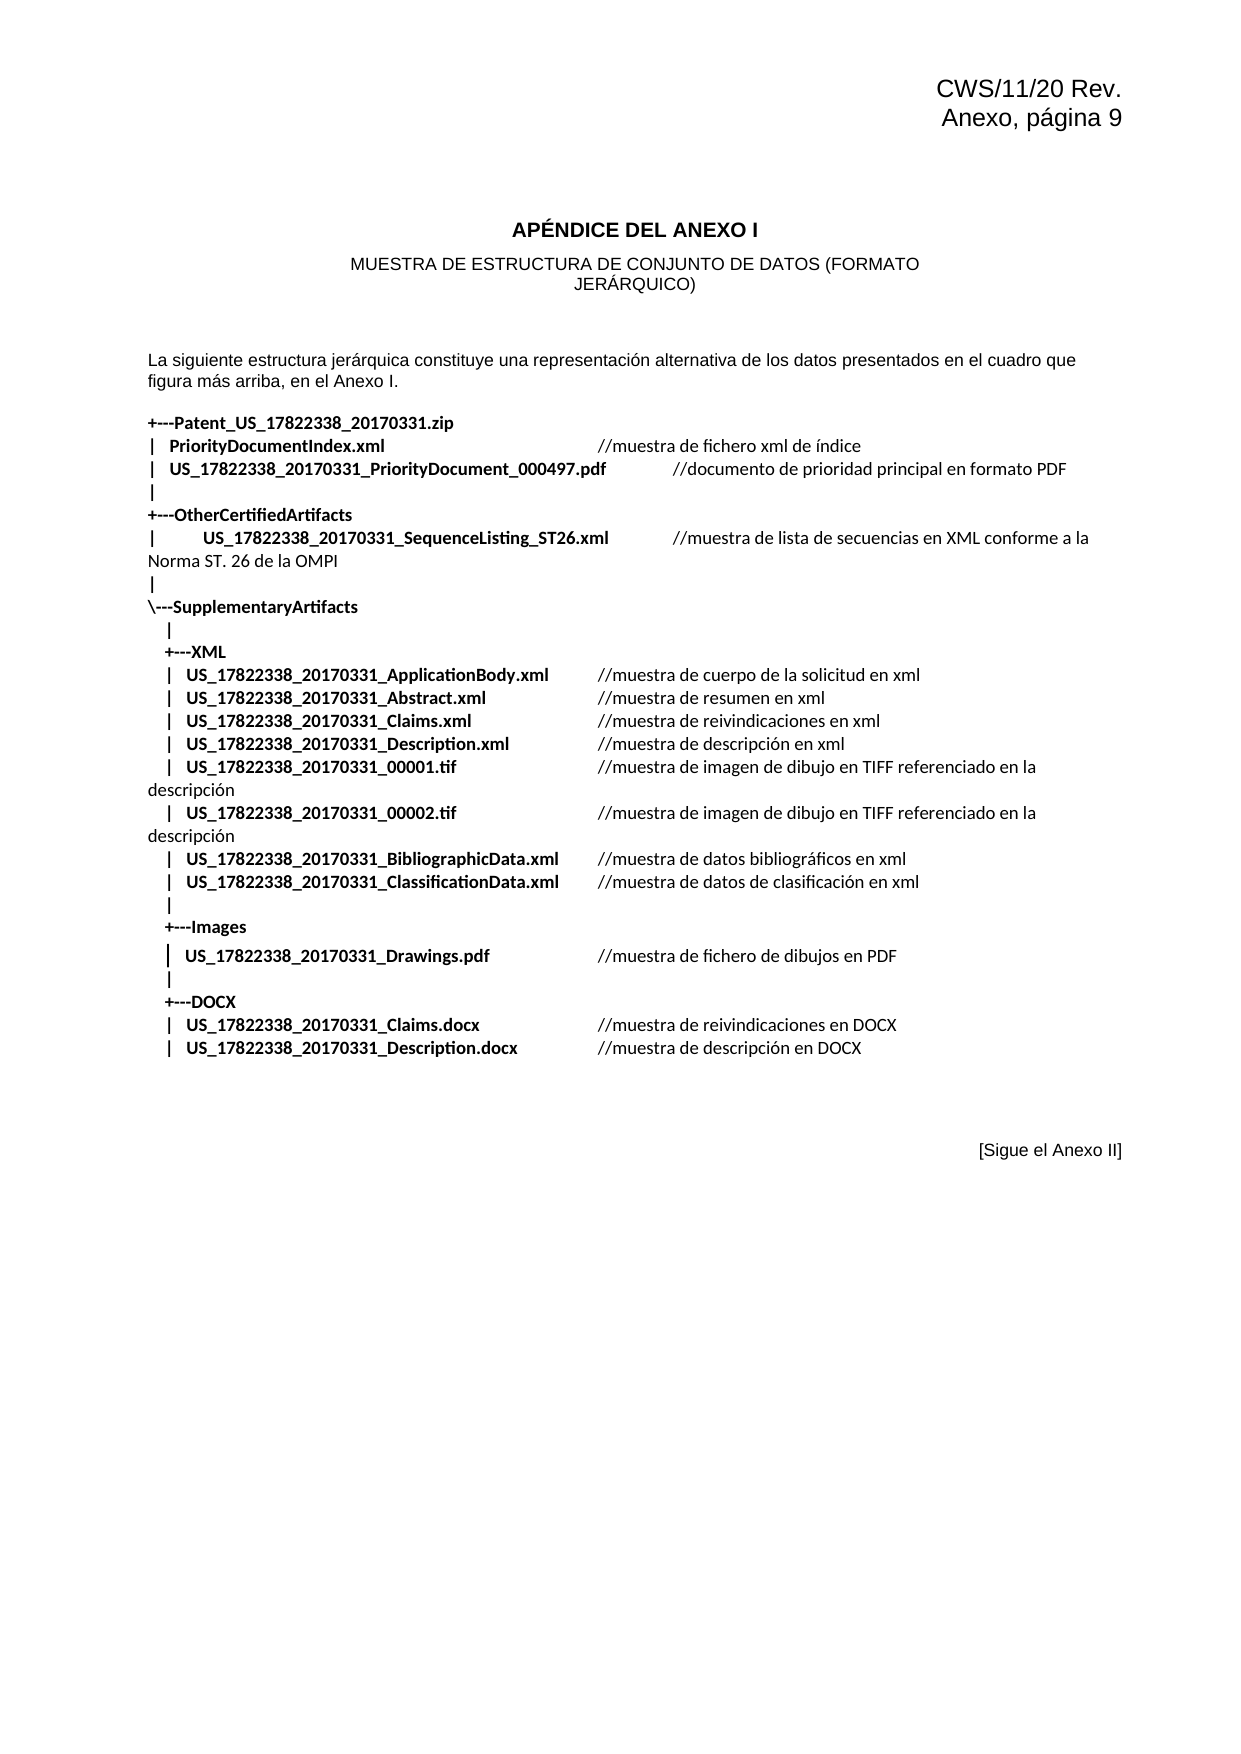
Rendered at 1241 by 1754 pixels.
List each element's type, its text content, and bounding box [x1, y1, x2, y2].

text | US_17822338_20170331_Claims.xml //muestra de reivindicaciones en xml [148, 709, 1122, 732]
text | US_17822338_20170331_BibliographicData.xml //muestra de datos bibliográficos en xml [148, 847, 1122, 870]
text +---Patent_US_17822338_20170331.zip [148, 411, 1122, 434]
text | [148, 618, 1122, 641]
text | US_17822338_20170331_Description.docx //muestra de descripción en DOCX [148, 1036, 1122, 1059]
text | [148, 893, 1122, 916]
text | [148, 572, 1122, 595]
text APÉNDICE DEL ANEXO I [148, 218, 1122, 242]
text | US_17822338_20170331_Description.xml //muestra de descripción en xml [148, 732, 1122, 755]
text [Sigue el Anexo II] [148, 1139, 1122, 1160]
text La siguiente estructura jerárquica constituye una representación alternativa de los datos presentados en el cuadro que figura más arriba, en el Anexo I. [148, 350, 1122, 391]
text | US_17822338_20170331_SequenceListing_ST26.xml //muestra de lista de secuencias en XML conforme a la Norma ST. 26 de la OMPI [148, 526, 1122, 572]
text | US_17822338_20170331_Drawings.pdf //muestra de fichero de dibujos en PDF [148, 938, 1122, 967]
text | US_17822338_20170331_ClassificationData.xml //muestra de datos de clasificación en xml [148, 870, 1122, 893]
text \---SupplementaryArtifacts [148, 595, 1122, 618]
text | US_17822338_20170331_ApplicationBody.xml //muestra de cuerpo de la solicitud en xml [148, 663, 1122, 686]
text +---XML [148, 641, 1122, 663]
text +---DOCX [148, 990, 1122, 1013]
text | US_17822338_20170331_PriorityDocument_000497.pdf //documento de prioridad principal en formato PDF [148, 457, 1122, 480]
text +---OtherCertifiedArtifacts [148, 503, 1122, 526]
text | US_17822338_20170331_00001.tif //muestra de imagen de dibujo en TIFF referenciado en la descripción [148, 755, 1122, 801]
text | PriorityDocumentIndex.xml //muestra de fichero xml de índice [148, 434, 1122, 457]
text | [148, 480, 1122, 503]
text +---Images [148, 916, 1122, 938]
text | [148, 967, 1122, 990]
text | US_17822338_20170331_Claims.docx //muestra de reivindicaciones en DOCX [148, 1013, 1122, 1036]
title MUESTRA DE ESTRUCTURA DE CONJUNTO DE DATOS (FORMATO JERÁRQUICO) [339, 253, 930, 294]
text | US_17822338_20170331_00002.tif //muestra de imagen de dibujo en TIFF referenciado en la descripción [148, 801, 1122, 847]
text | US_17822338_20170331_Abstract.xml //muestra de resumen en xml [148, 686, 1122, 709]
